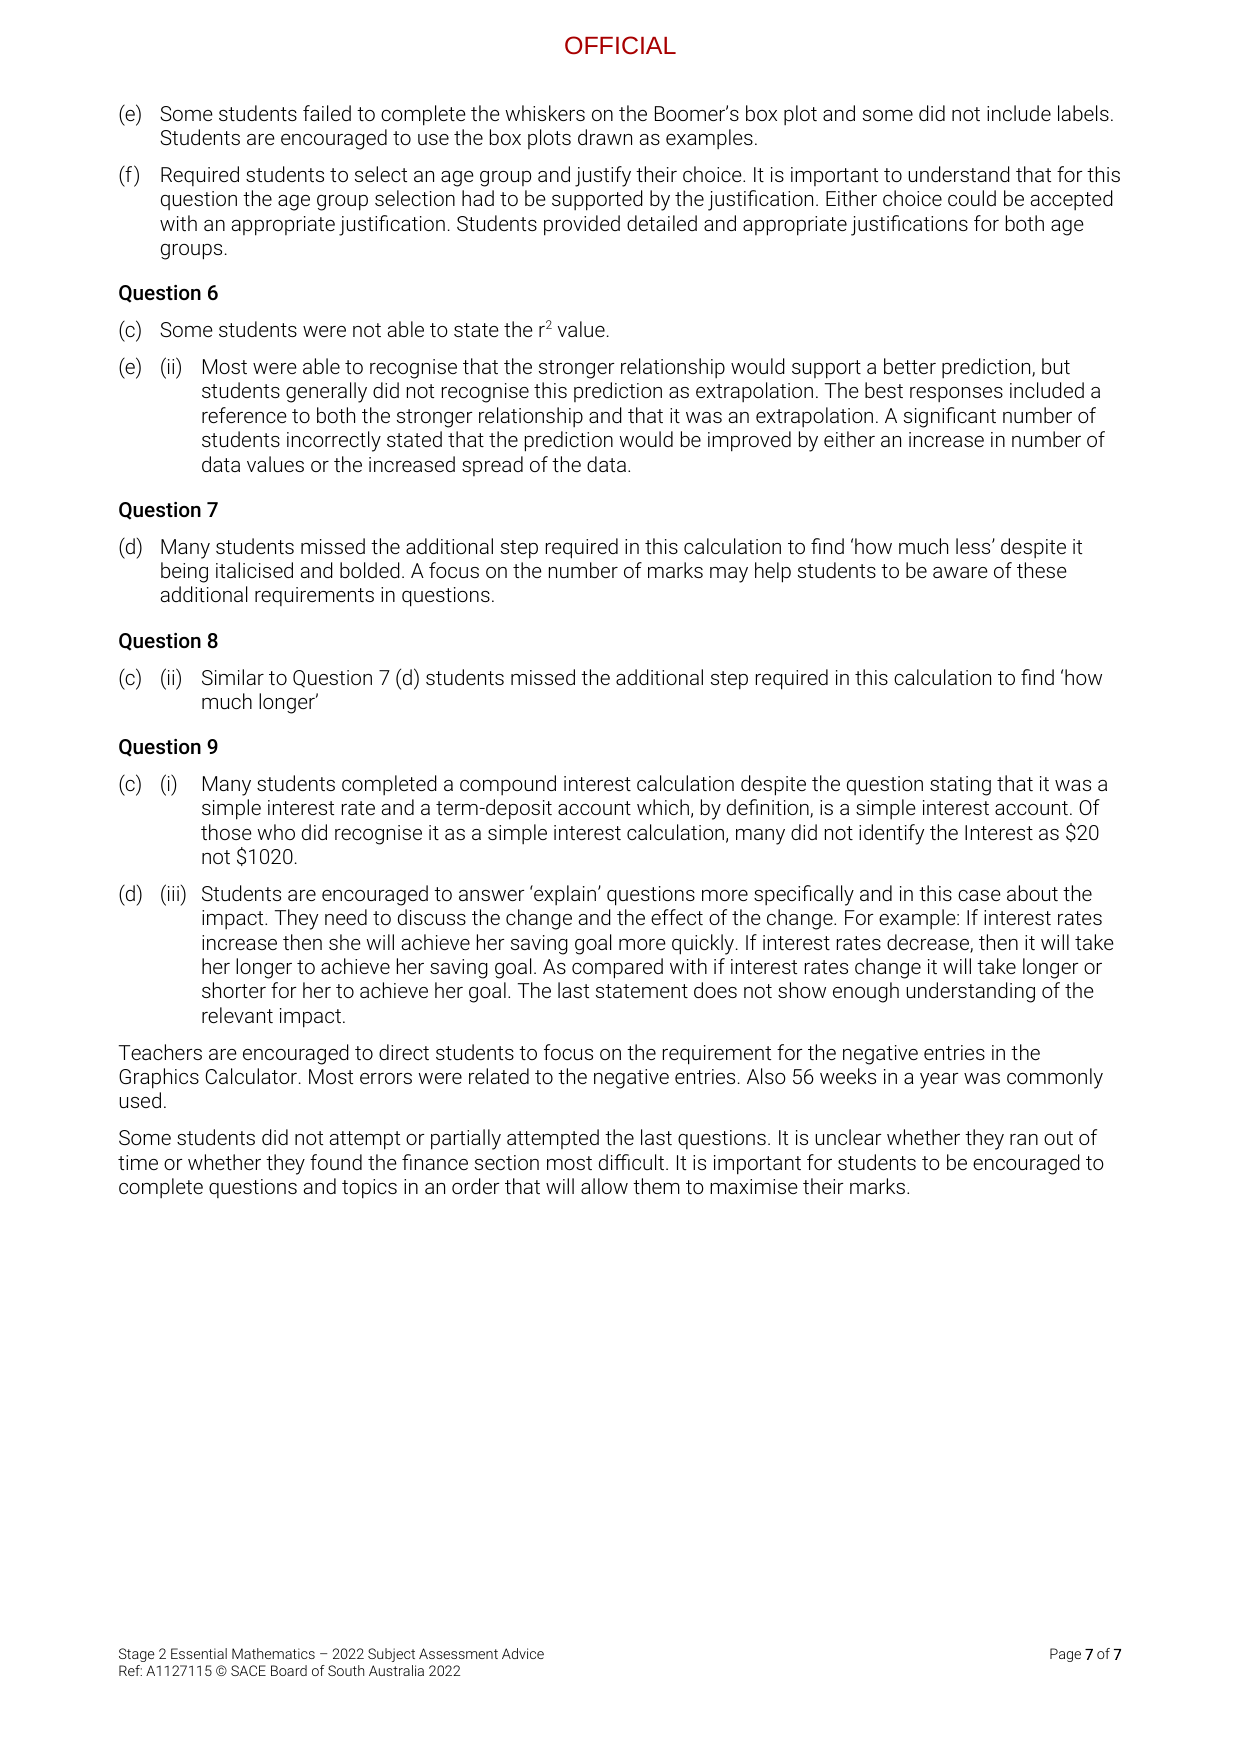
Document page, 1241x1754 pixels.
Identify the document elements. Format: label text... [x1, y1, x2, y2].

text Question 9 [118, 735, 1122, 759]
text Question 8 [118, 629, 1122, 653]
text (c) (i) Many students completed a compound interest calculation despite the question stating that it was a simple interest rate and a term-deposit account which, by definition, is a simple interest account. Of those who did recognise it as a simple interest calculation, many did not identify the Interest as $20 not $1020. [118, 772, 1122, 869]
text (f) Required students to select an age group and justify their choice. It is important to understand that for this question the age group selection had to be supported by the justification. Either choice could be accepted with an appropriate justification. Students provided detailed and appropriate justifications for both age groups. [118, 163, 1122, 261]
text (d) Many students missed the additional step required in this calculation to find ‘how much less’ despite it being italicised and bolded. A focus on the number of marks may help students to be aware of these additional requirements in questions. [118, 535, 1122, 608]
text (e) (ii) Most were able to recognise that the stronger relationship would support a better prediction, but students generally did not recognise this prediction as extrapolation. The best responses included a reference to both the stronger relationship and that it was an extrapolation. A significant number of students incorrectly stated that the prediction would be improved by either an increase in number of data values or the increased spread of the data. [118, 355, 1122, 477]
text (d) (iii) Students are encouraged to answer ‘explain’ questions more specifically and in this case about the impact. They need to discuss the change and the effect of the change. For example: If interest rates increase then she will achieve her saving goal more quickly. If interest rates decrease, then it will take her longer to achieve her saving goal. As compared with if interest rates change it will take longer or shorter for her to achieve her goal. The last statement does not show enough understanding of the relevant impact. [118, 882, 1122, 1028]
text Teachers are encouraged to direct students to focus on the requirement for the negative entries in the Graphics Calculator. Most errors were related to the negative entries. Also 56 weeks in a year was commonly used. [118, 1041, 1122, 1114]
text Question 7 [118, 498, 1122, 522]
text (c) (ii) Similar to Question 7 (d) students missed the additional step required in this calculation to find ‘how much longer’ [118, 666, 1122, 714]
text (c) Some students were not able to state the r2 value. [118, 318, 1122, 343]
text Some students did not attempt or partially attempted the last questions. It is unclear whether they ran out of time or whether they found the finance section most difficult. It is important for students to be encouraged to complete questions and topics in an order that will allow them to maximise their marks. [118, 1126, 1122, 1199]
text (e) Some students failed to complete the whiskers on the Boomer’s box plot and some did not include labels. Students are encouraged to use the box plots drawn as examples. [118, 102, 1122, 151]
text Question 6 [118, 281, 1122, 306]
